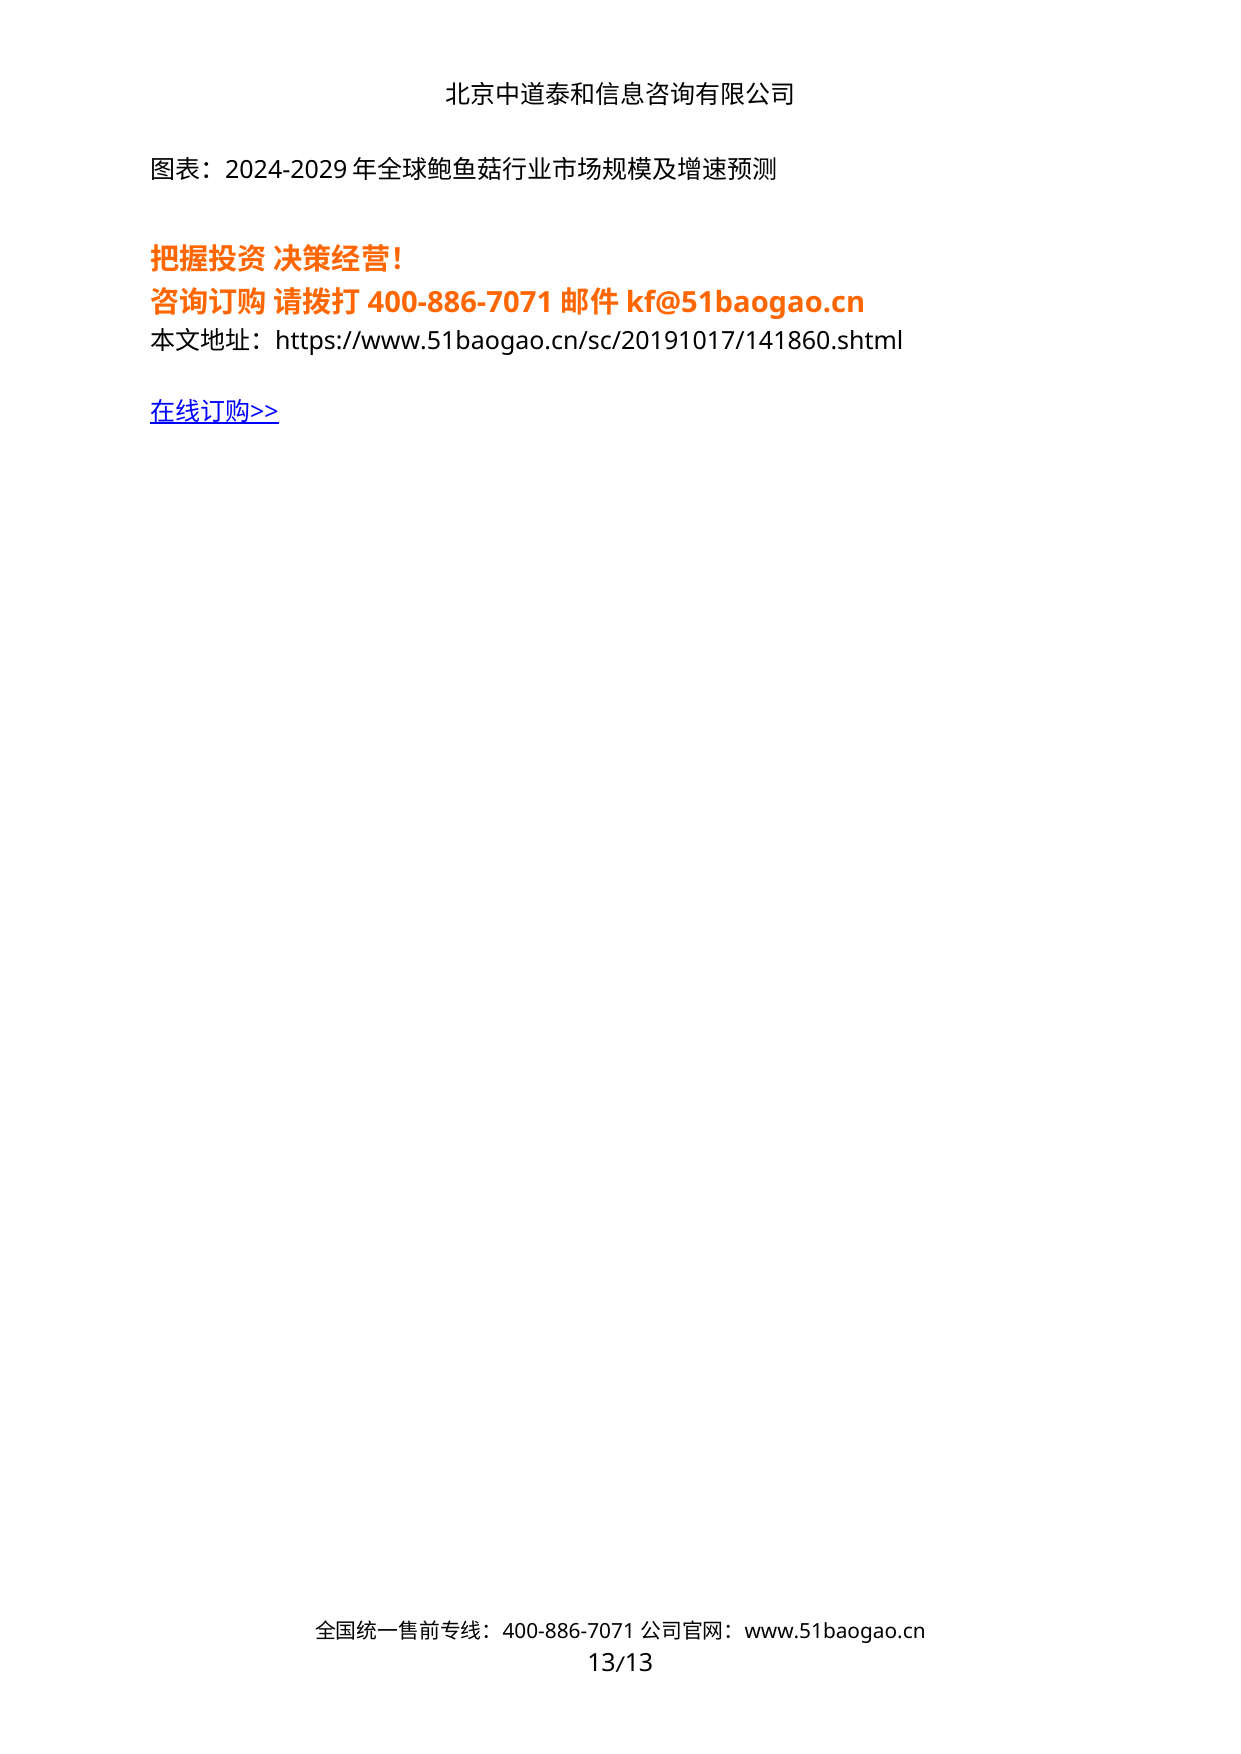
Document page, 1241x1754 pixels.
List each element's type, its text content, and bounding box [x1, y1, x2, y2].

text 在线订购>> [150, 357, 1090, 427]
text 图表：2024-2029年全球鲍鱼菇行业市场规模及增速预测 [150, 150, 1090, 186]
text 把握投资 决策经营！咨询订购 请拨打 400-886-7071 邮件 kf@51baogao.cn本文地址：https://www.51baogao.cn/sc/20191017/141860.shtml [150, 202, 1090, 357]
